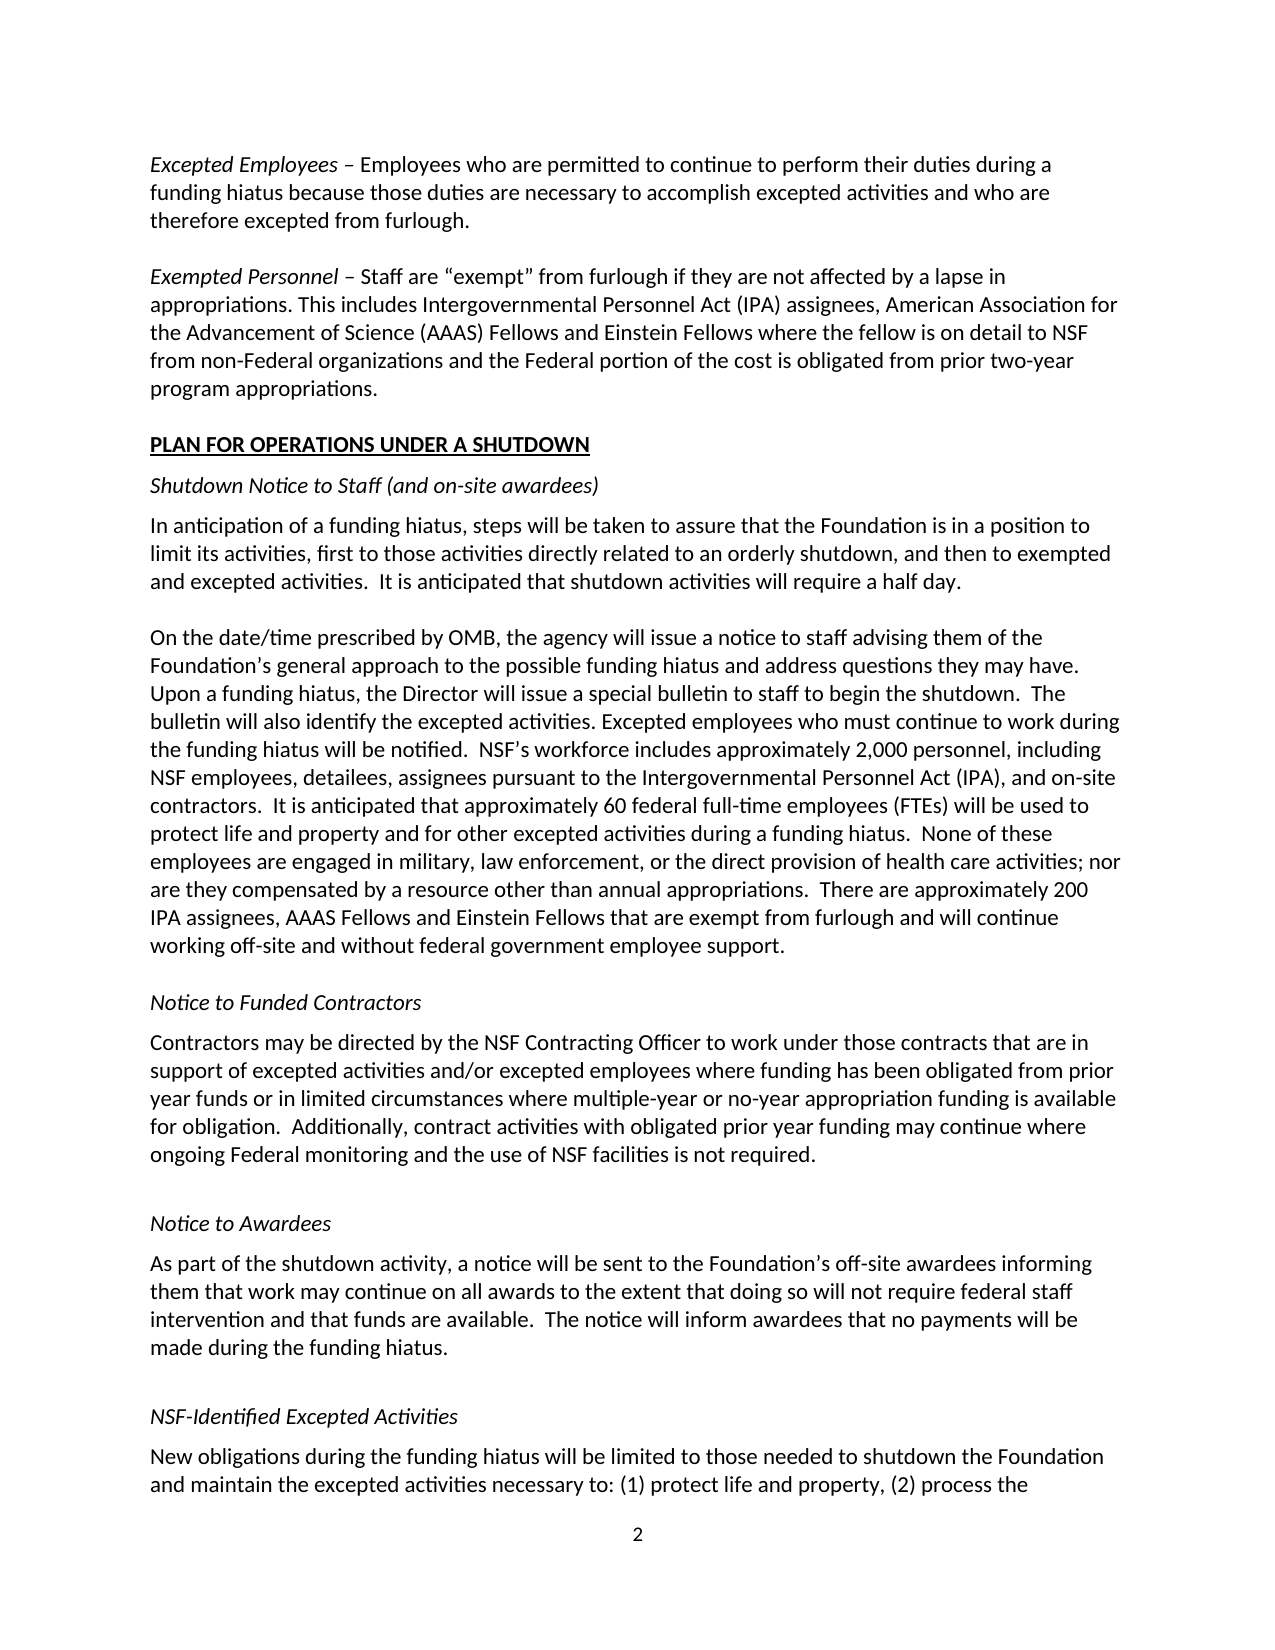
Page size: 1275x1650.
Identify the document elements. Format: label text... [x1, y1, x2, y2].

text Notice to Funded Contractors [150, 988, 1125, 1016]
text On the date/time prescribed by OMB, the agency will issue a notice to staff advising them of the Foundation’s general approach to the possible funding hiatus and address questions they may have. Upon a funding hiatus, the Director will issue a special bulletin to staff to begin the shutdown. The bulletin will also identify the excepted activities. Excepted employees who must continue to work during the funding hiatus will be notified. NSF’s workforce includes approximately 2,000 personnel, including NSF employees, detailees, assignees pursuant to the Intergovernmental Personnel Act (IPA), and on-site contractors. It is anticipated that approximately 60 federal full-time employees (FTEs) will be used to protect life and property and for other excepted activities during a funding hiatus. None of these employees are engaged in military, law enforcement, or the direct provision of health care activities; nor are they compensated by a resource other than annual appropriations. There are approximately 200 IPA assignees, AAAS Fellows and Einstein Fellows that are exempt from furlough and will continue working off-site and without federal government employee support. [150, 623, 1125, 988]
text Shutdown Notice to Staff (and on-site awardees) [150, 471, 1125, 499]
text Notice to Awardees [150, 1209, 1125, 1237]
text PLAN FOR OPERATIONS UNDER A SHUTDOWN [150, 430, 1125, 458]
text Contractors may be directed by the NSF Contracting Officer to work under those contracts that are in support of excepted activities and/or excepted employees where funding has been obligated from prior year funds or in limited circumstances where multiple-year or no-year appropriation funding is available for obligation. Additionally, contract activities with obligated prior year funding may continue where ongoing Federal monitoring and the use of NSF facilities is not required. [150, 1028, 1125, 1168]
text In anticipation of a funding hiatus, steps will be taken to assure that the Foundation is in a position to limit its activities, first to those activities directly related to an orderly shutdown, and then to exempted and excepted activities. It is anticipated that shutdown activities will require a half day. [150, 511, 1125, 595]
text As part of the shutdown activity, a notice will be sent to the Foundation’s off-site awardees informing them that work may continue on all awards to the extent that doing so will not require federal staff intervention and that funds are available. The notice will inform awardees that no payments will be made during the funding hiatus. [150, 1249, 1125, 1361]
text Excepted Employees – Employees who are permitted to continue to perform their duties during a funding hiatus because those duties are necessary to accomplish excepted activities and who are therefore excepted from furlough. [150, 150, 1125, 234]
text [150, 1442, 1125, 1498]
text NSF-Identified Excepted Activities [150, 1402, 1125, 1430]
text Exempted Personnel – Staff are “exempt” from furlough if they are not affected by a lapse in appropriations. This includes Intergovernmental Personnel Act (IPA) assignees, American Association for the Advancement of Science (AAAS) Fellows and Einstein Fellows where the fellow is on detail to NSF from non-Federal organizations and the Federal portion of the cost is obligated from prior two-year program appropriations. [150, 262, 1125, 402]
